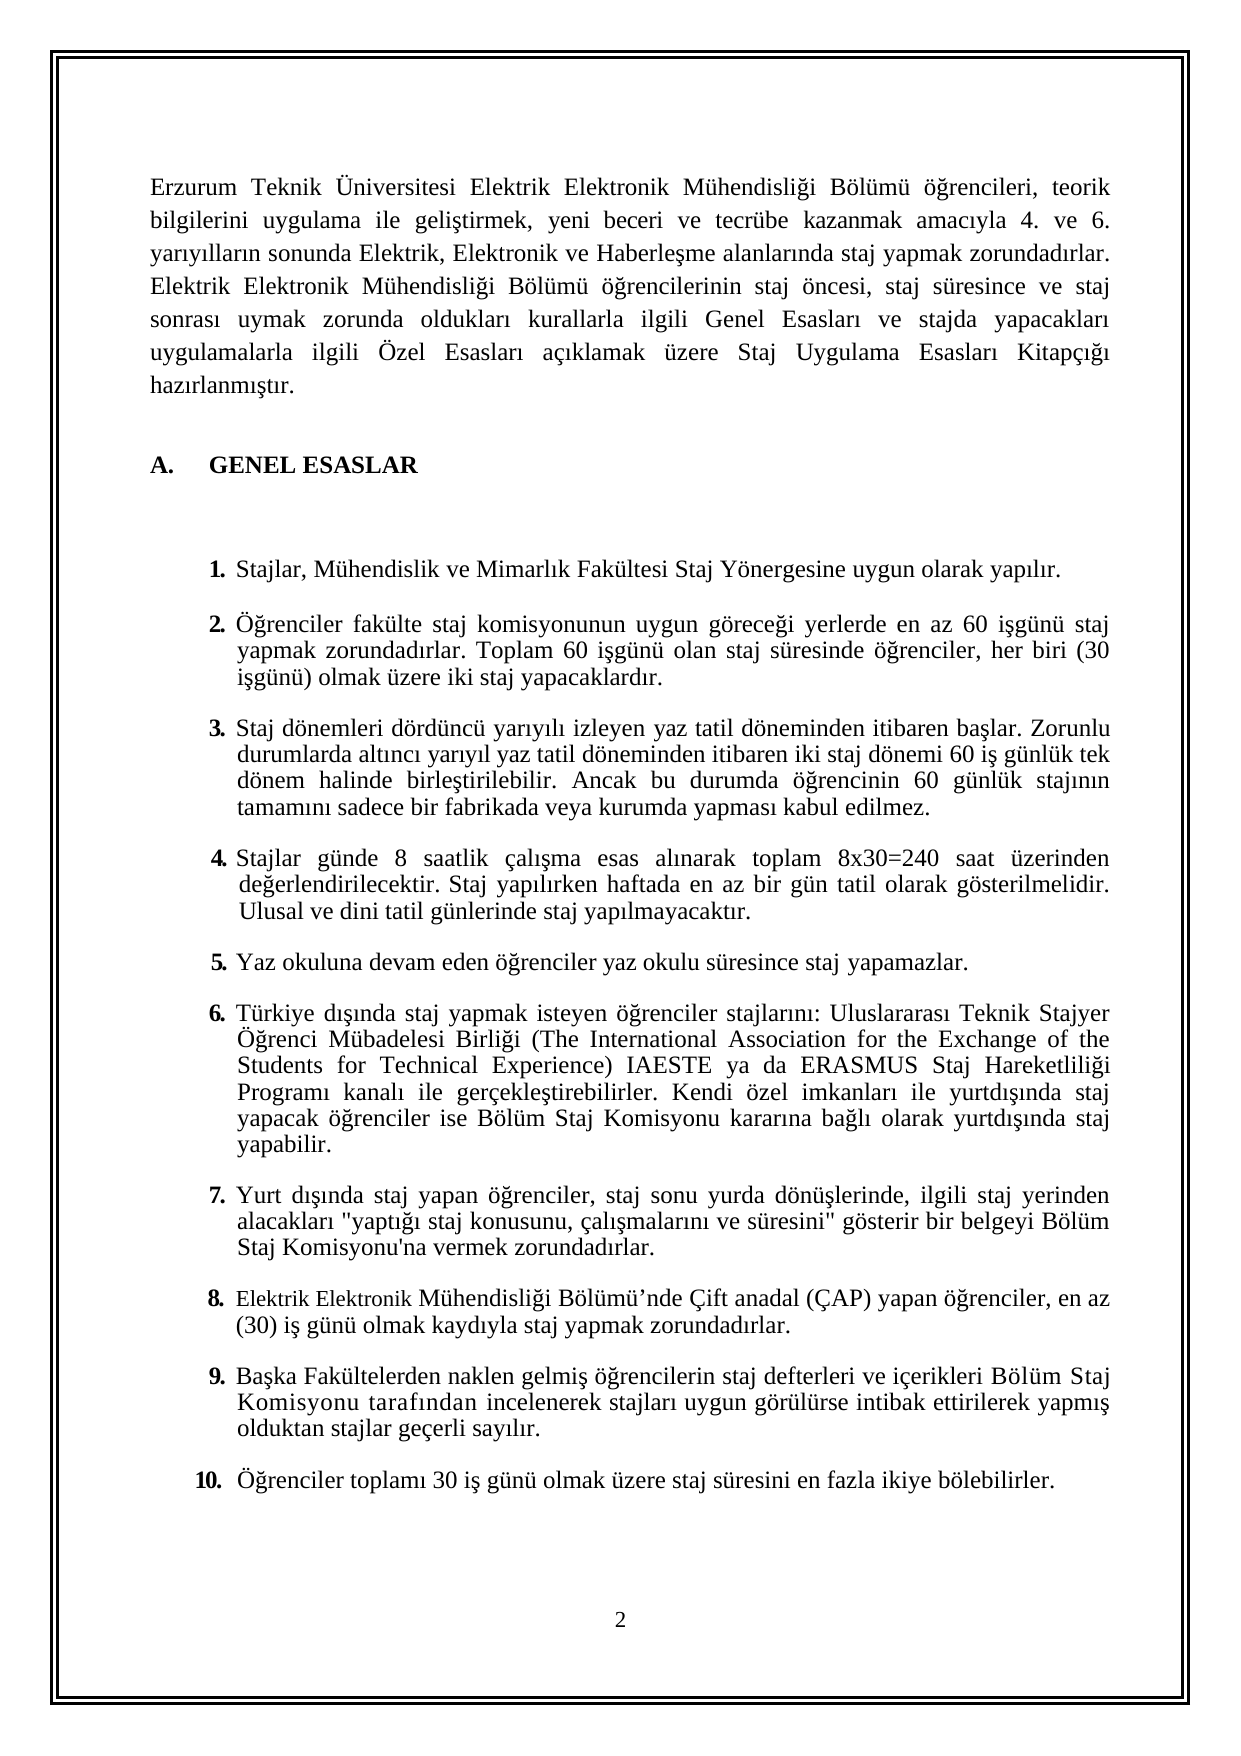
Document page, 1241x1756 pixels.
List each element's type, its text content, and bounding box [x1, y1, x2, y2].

list Yaz okuluna devam eden öğrenciler yaz okulu süresince staj yapamazlar. [211, 947, 1121, 976]
list Staj dönemleri dördüncü yarıyılı izleyen yaz tatil döneminden itibaren başlar. Zorunlu durumlarda altıncı yarıyıl yaz tatil döneminden itibaren iki staj dönemi 60 iş günlük tek dönem halinde birleştirilebilir. Ancak bu durumda öğrencinin 60 günlük stajının tamamını sadece bir fabrikada veya kurumda yapması kabul edilmez. [209, 716, 1111, 820]
list Öğrenciler fakülte staj komisyonunun uygun göreceği yerlerde en az 60 işgünü staj yapmak zorundadırlar. Toplam 60 işgünü olan staj süresinde öğrenciler, her biri (30 işgünü) olmak üzere iki staj yapacaklardır. [209, 612, 1111, 691]
list Başka Fakültelerden naklen gelmiş öğrencilerin staj defterleri ve içerikleri Bölüm Staj Komisyonu tarafından incelenerek stajları uygun görülürse intibak ettirilerek yapmış olduktan stajlar geçerli sayılır. [209, 1363, 1111, 1442]
text Erzurum Teknik Üniversitesi Elektrik Elektronik Mühendisliği Bölümü öğrencileri, teorik bilgilerini uygulama ile geliştirmek, yeni beceri ve tecrübe kazanmak amacıyla 4. ve 6. yarıyılların sonunda Elektrik, Elektronik ve Haberleşme alanlarında staj yapmak zorundadırlar. Elektrik Elektronik Mühendisliği Bölümü öğrencilerinin staj öncesi, staj süresince ve staj sonrası uymak zorunda oldukları kurallarla ilgili Genel Esasları ve stajda yapacakları uygulamalarla ilgili Özel Esasları açıklamak üzere Staj Uygulama Esasları Kitapçığı hazırlanmıştır. [150, 172, 1111, 399]
subtitle GENEL ESASLAR [150, 451, 1121, 479]
list Türkiye dışında staj yapmak isteyen öğrenciler stajlarını: Uluslararası Teknik Stajyer Öğrenci Mübadelesi Birliği (The International Association for the Exchange of the Students for Technical Experience) IAESTE ya da ERASMUS Staj Hareketliliği Programı kanalı ile gerçekleştirebilirler. Kendi özel imkanları ile yurtdışında staj yapacak öğrenciler ise Bölüm Staj Komisyonu kararına bağlı olarak yurtdışında staj yapabilir. [209, 1001, 1111, 1158]
list Yurt dışında staj yapan öğrenciler, staj sonu yurda dönüşlerinde, ilgili staj yerinden alacakları "yaptığı staj konusunu, çalışmalarını ve süresini" gösterir bir belgeyi Bölüm Staj Komisyonu'na vermek zorundadırlar. [209, 1182, 1111, 1261]
list Elektrik Elektronik Mühendisliği Bölümü’nde Çift anadal (ÇAP) yapan öğrenciler, en az (30) iş günü olmak kaydıyla staj yapmak zorundadırlar. [207, 1286, 1110, 1338]
list Stajlar günde 8 saatlik çalışma esas alınarak toplam 8x30=240 saat üzerinden değerlendirilecektir. Staj yapılırken haftada en az bir gün tatil olarak gösterilmelidir. Ulusal ve dini tatil günlerinde staj yapılmayacaktır. [211, 845, 1110, 925]
list Öğrenciler toplamı 30 iş günü olmak üzere staj süresini en fazla ikiye bölebilirler. [194, 1465, 1121, 1494]
list Stajlar, Mühendislik ve Mimarlık Fakültesi Staj Yönergesine uygun olarak yapılır. [209, 554, 1121, 583]
